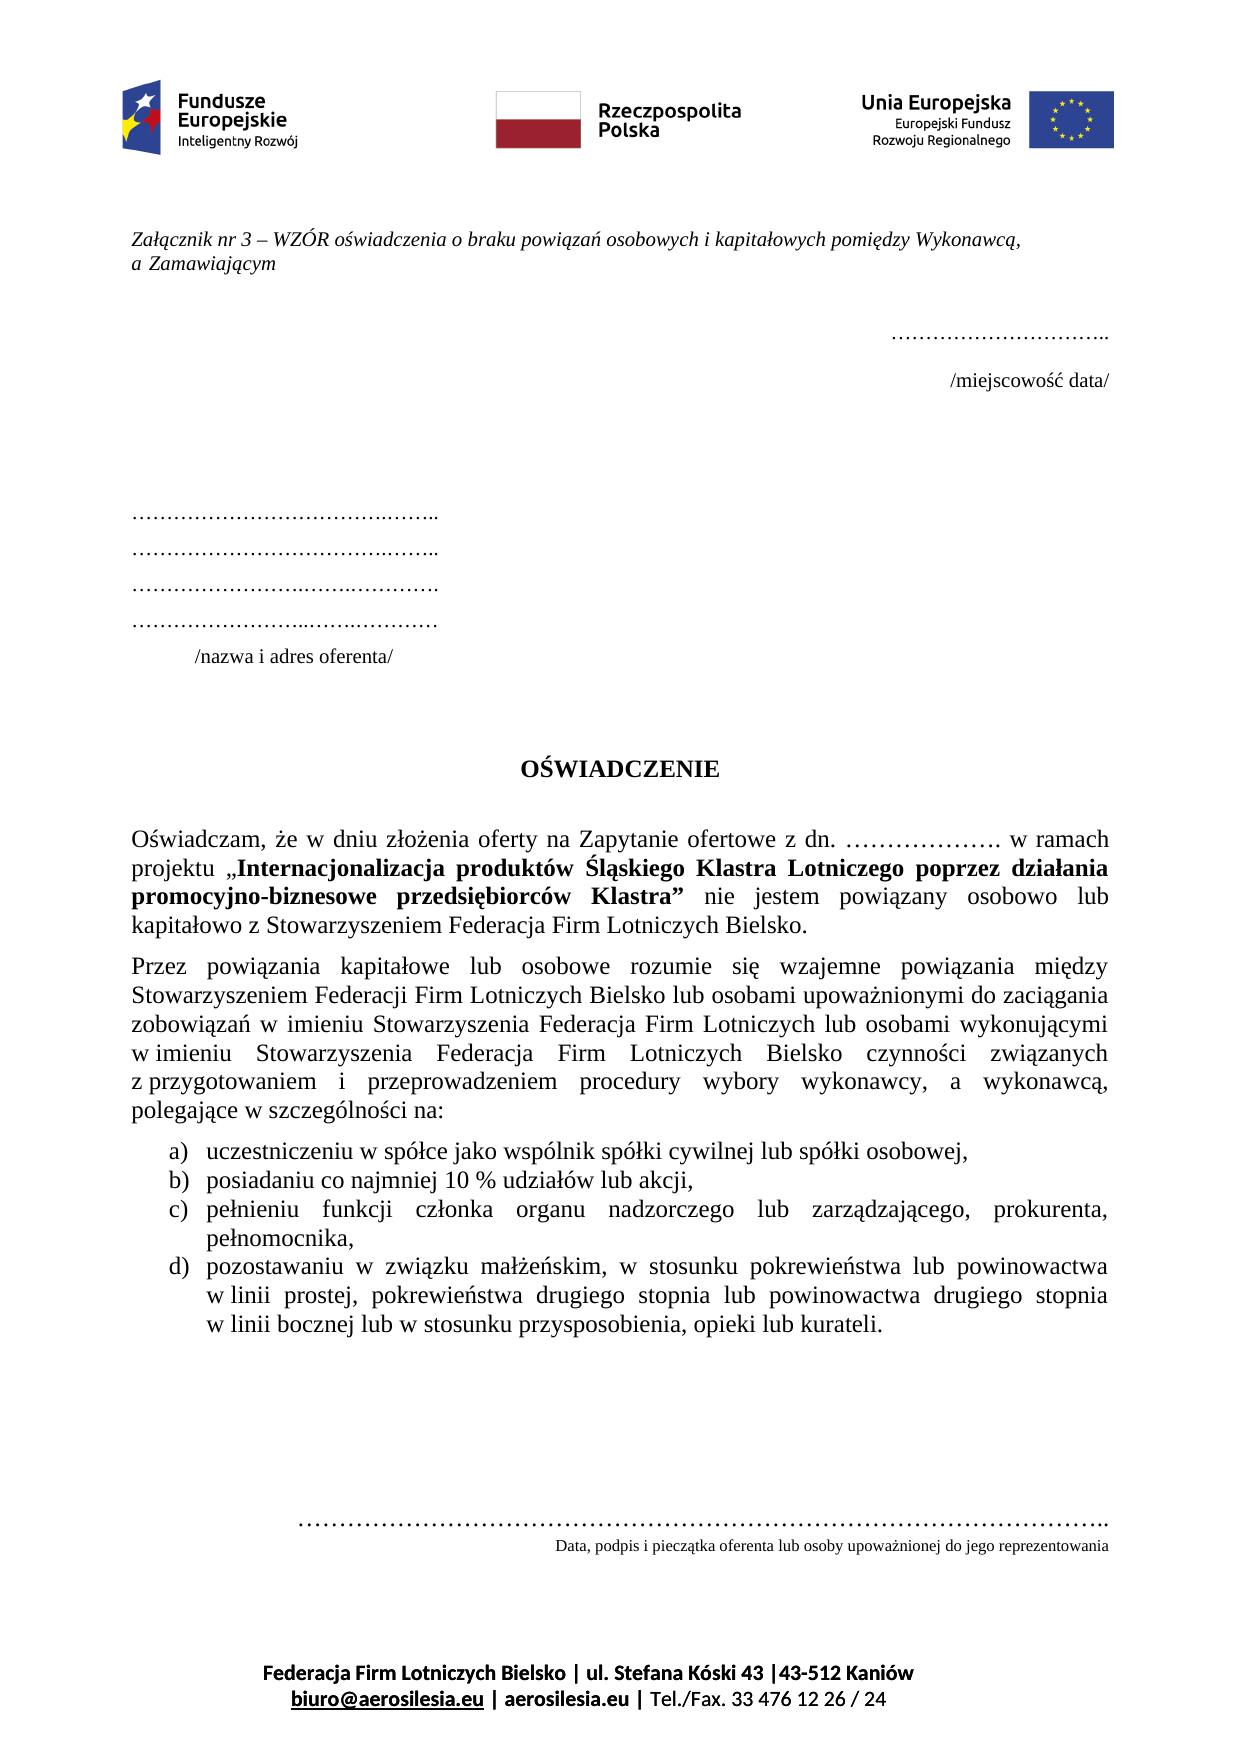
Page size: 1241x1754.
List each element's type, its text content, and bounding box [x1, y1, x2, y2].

text ……………………………….…….. [131, 499, 1109, 524]
text Data, podpis i pieczątka oferenta lub osoby upoważnionej do jego reprezentowania [131, 1536, 1109, 1555]
list uczestniczeniu w spółce jako wspólnik spółki cywilnej lub spółki osobowej, [169, 1136, 1109, 1165]
list pełnieniu funkcji członka organu nadzorczego lub zarządzającego, prokurenta, pełnomocnika, [169, 1194, 1109, 1251]
text Załącznik nr 3 – WZÓR oświadczenia o braku powiązań osobowych i kapitałowych pomiędzy Wykonawcą, a Zamawiającym [131, 214, 1109, 275]
text ……………………..…….………… [131, 608, 1109, 632]
text …………………………………………………………………………………….. [102, 1503, 1109, 1531]
text Oświadczam, że w dniu złożenia oferty na Zapytanie ofertowe z dn. ………………. w ramach projektu „Internacjonalizacja produktów Śląskiego Klastra Lotniczego poprzez działania promocyjno-biznesowe przedsiębiorców Klastra” nie jestem powiązany osobowo lub kapitałowo z Stowarzyszeniem Federacja Firm Lotniczych Bielsko. [131, 824, 1109, 939]
list pozostawaniu w związku małżeńskim, w stosunku pokrewieństwa lub powinowactwa w linii prostej, pokrewieństwa drugiego stopnia lub powinowactwa drugiego stopnia w linii bocznej lub w stosunku przysposobienia, opieki lub kurateli. [169, 1251, 1109, 1338]
text /nazwa i adres oferenta/ [131, 644, 1109, 668]
list posiadaniu co najmniej 10 % udziałów lub akcji, [169, 1165, 1109, 1194]
text OŚWIADCZENIE [131, 754, 1109, 783]
picture [24, 18, 1210, 214]
text ………………………….. [131, 319, 1109, 344]
text /miejscowość data/ [131, 368, 1109, 392]
text ……………………………….…….. [131, 536, 1109, 560]
text Przez powiązania kapitałowe lub osobowe rozumie się wzajemne powiązania między Stowarzyszeniem Federacji Firm Lotniczych Bielsko lub osobami upoważnionymi do zaciągania zobowiązań w imieniu Stowarzyszenia Federacja Firm Lotniczych lub osobami wykonującymi w imieniu Stowarzyszenia Federacja Firm Lotniczych Bielsko czynności związanych z przygotowaniem i przeprowadzeniem procedury wybory wykonawcy, a wykonawcą, polegające w szczególności na: [131, 951, 1109, 1124]
text …………………….…….…………. [131, 572, 1109, 596]
